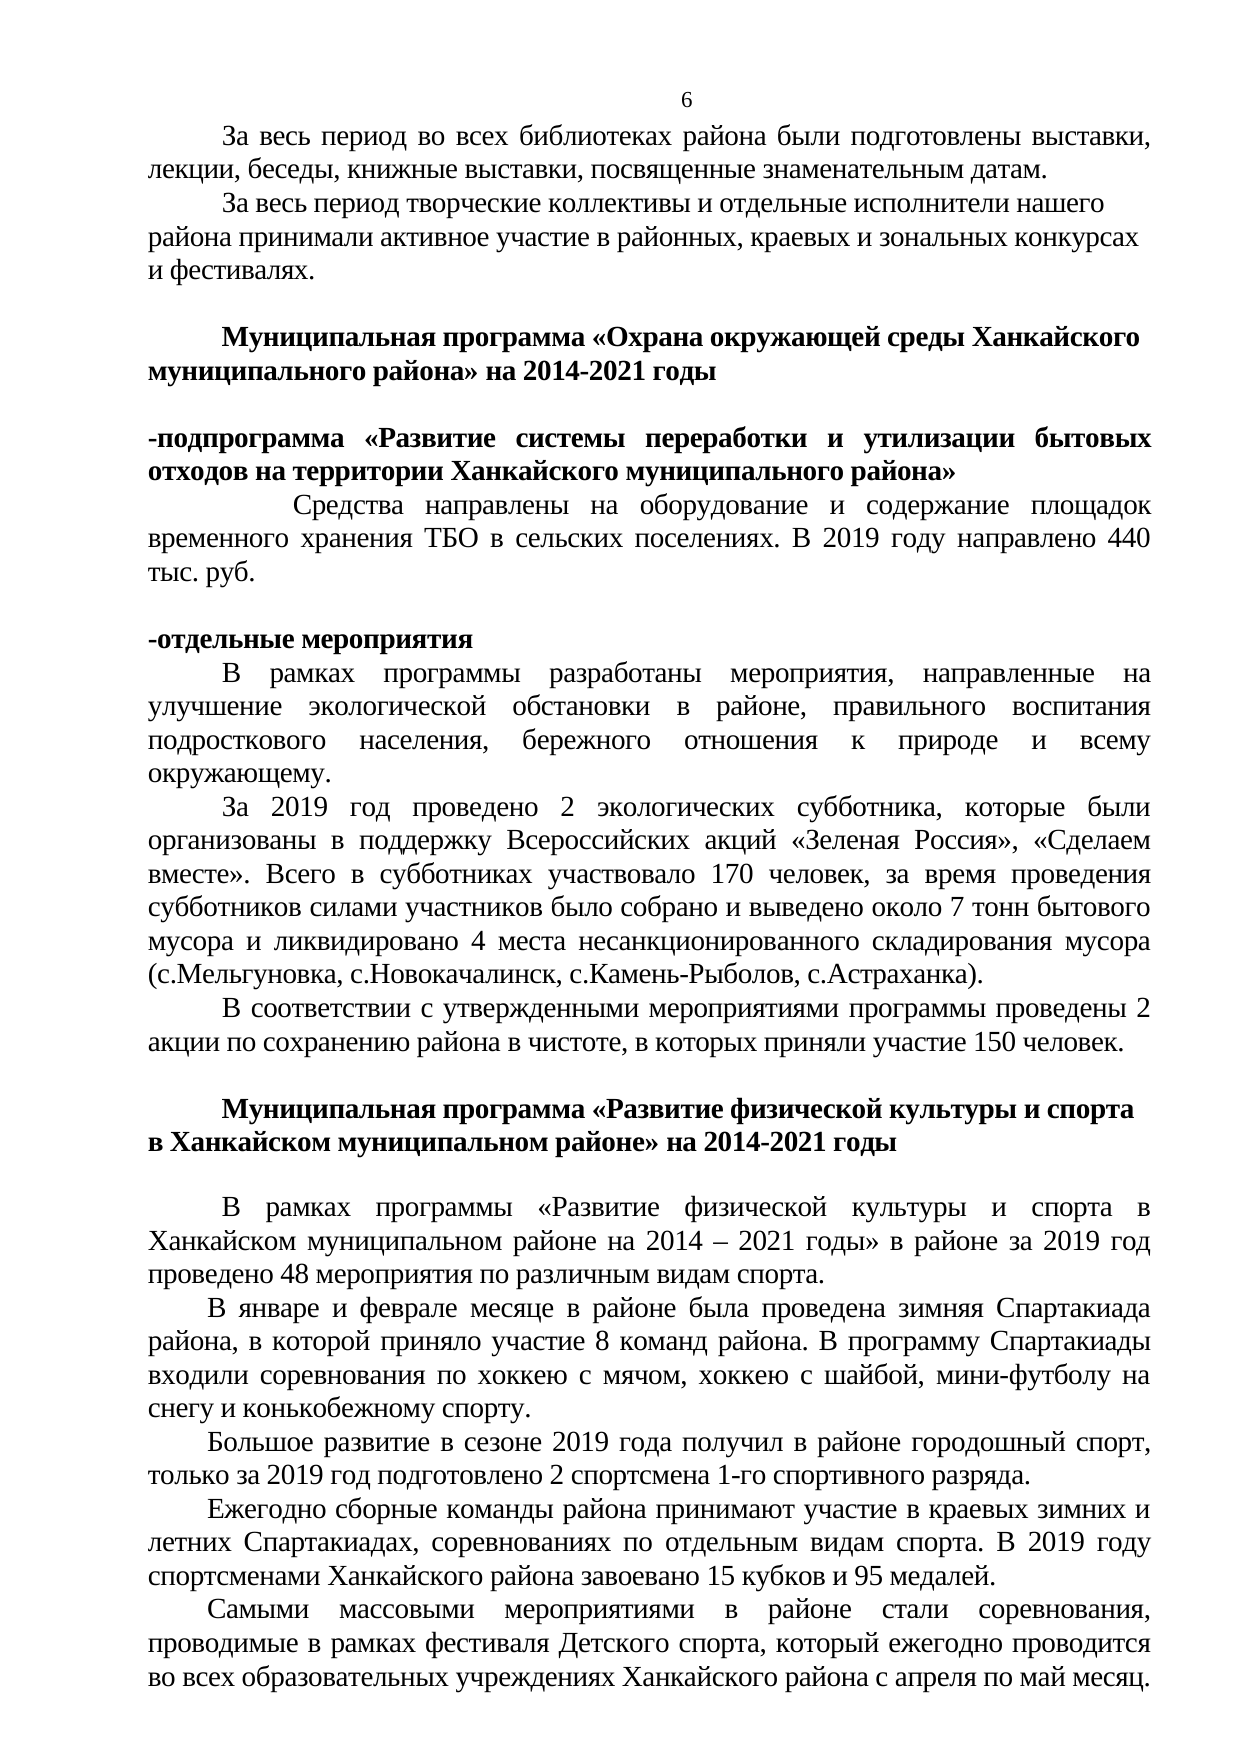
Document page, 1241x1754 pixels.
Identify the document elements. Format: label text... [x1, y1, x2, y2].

text Средства направлены на оборудование и содержание площадок временного хранения ТБО в сельских поселениях. В 2019 году направлено 440 тыс. руб. [148, 487, 1152, 588]
text Большое развитие в сезоне 2019 года получил в районе городошный спорт, только за 2019 год подготовлено 2 спортсмена 1-го спортивного разряда. [148, 1424, 1152, 1491]
text Муниципальная программа «Развитие физической культуры и спорта в Ханкайском муниципальном районе» на 2014-2021 годы [148, 1091, 1152, 1158]
text В рамках программы «Развитие физической культуры и спорта в Ханкайском муниципальном районе на 2014 – 2021 годы» в районе за 2019 год проведено 48 мероприятия по различным видам спорта. [148, 1189, 1152, 1290]
text -отдельные мероприятия [148, 621, 1152, 655]
text В соответствии с утвержденными мероприятиями программы проведены 2 акции по сохранению района в чистоте, в которых приняли участие 150 человек. [148, 990, 1152, 1057]
text За весь период творческие коллективы и отдельные исполнители нашего района принимали активное участие в районных, краевых и зональных конкурсах и фестивалях. [148, 185, 1152, 286]
text За весь период во всех библиотеках района были подготовлены выставки, лекции, беседы, книжные выставки, посвященные знаменательным датам. [148, 118, 1152, 185]
text Самыми массовыми мероприятиями в районе стали соревнования, проводимые в рамках фестиваля Детского спорта, который ежегодно проводится во всех образовательных учреждениях Ханкайского района с апреля по май месяц. [148, 1592, 1152, 1692]
text -подпрограмма «Развитие системы переработки и утилизации бытовых отходов на территории Ханкайского муниципального района» [148, 420, 1152, 487]
text В январе и феврале месяце в районе была проведена зимняя Спартакиада района, в которой приняло участие 8 команд района. В программу Спартакиады входили соревнования по хоккею с мячом, хоккею с шайбой, мини-футболу на снегу и конькобежному спорту. [148, 1290, 1152, 1424]
text Ежегодно сборные команды района принимают участие в краевых зимних и летних Спартакиадах, соревнованиях по отдельным видам спорта. В 2019 году спортсменами Ханкайского района завоевано 15 кубков и 95 медалей. [148, 1491, 1152, 1592]
text За 2019 год проведено 2 экологических субботника, которые были организованы в поддержку Всероссийских акций «Зеленая Россия», «Сделаем вместе». Всего в субботниках участвовало 170 человек, за время проведения субботников силами участников было собрано и выведено около 7 тонн бытового мусора и ликвидировано 4 места несанкционированного складирования мусора (с.Мельгуновка, с.Новокачалинск, с.Камень-Рыболов, с.Астраханка). [148, 789, 1152, 990]
text В рамках программы разработаны мероприятия, направленные на улучшение экологической обстановки в районе, правильного воспитания подросткового населения, бережного отношения к природе и всему окружающему. [148, 655, 1152, 789]
text Муниципальная программа «Охрана окружающей среды Ханкайского муниципального района» на 2014-2021 годы [148, 319, 1152, 386]
